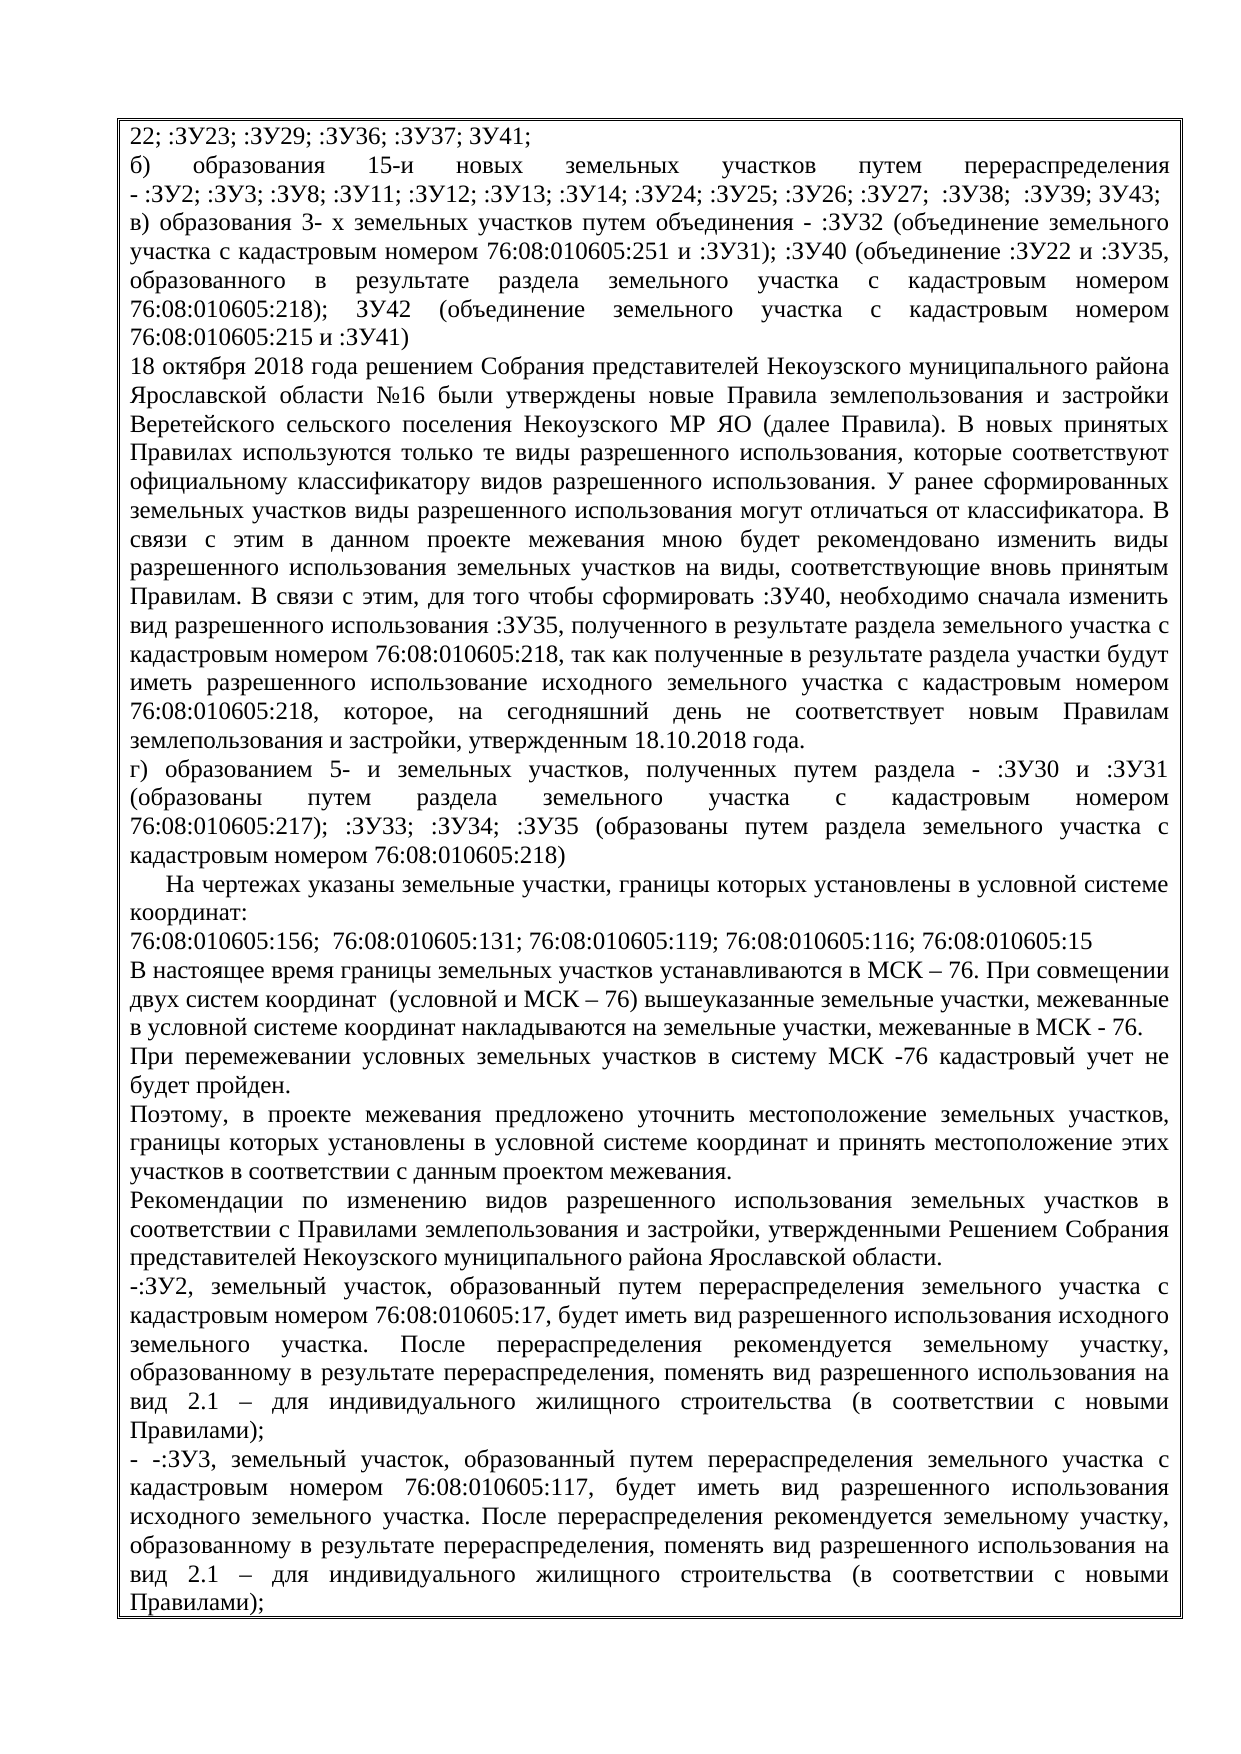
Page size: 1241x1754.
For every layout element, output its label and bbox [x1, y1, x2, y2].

table_header [120, 121, 1180, 1616]
